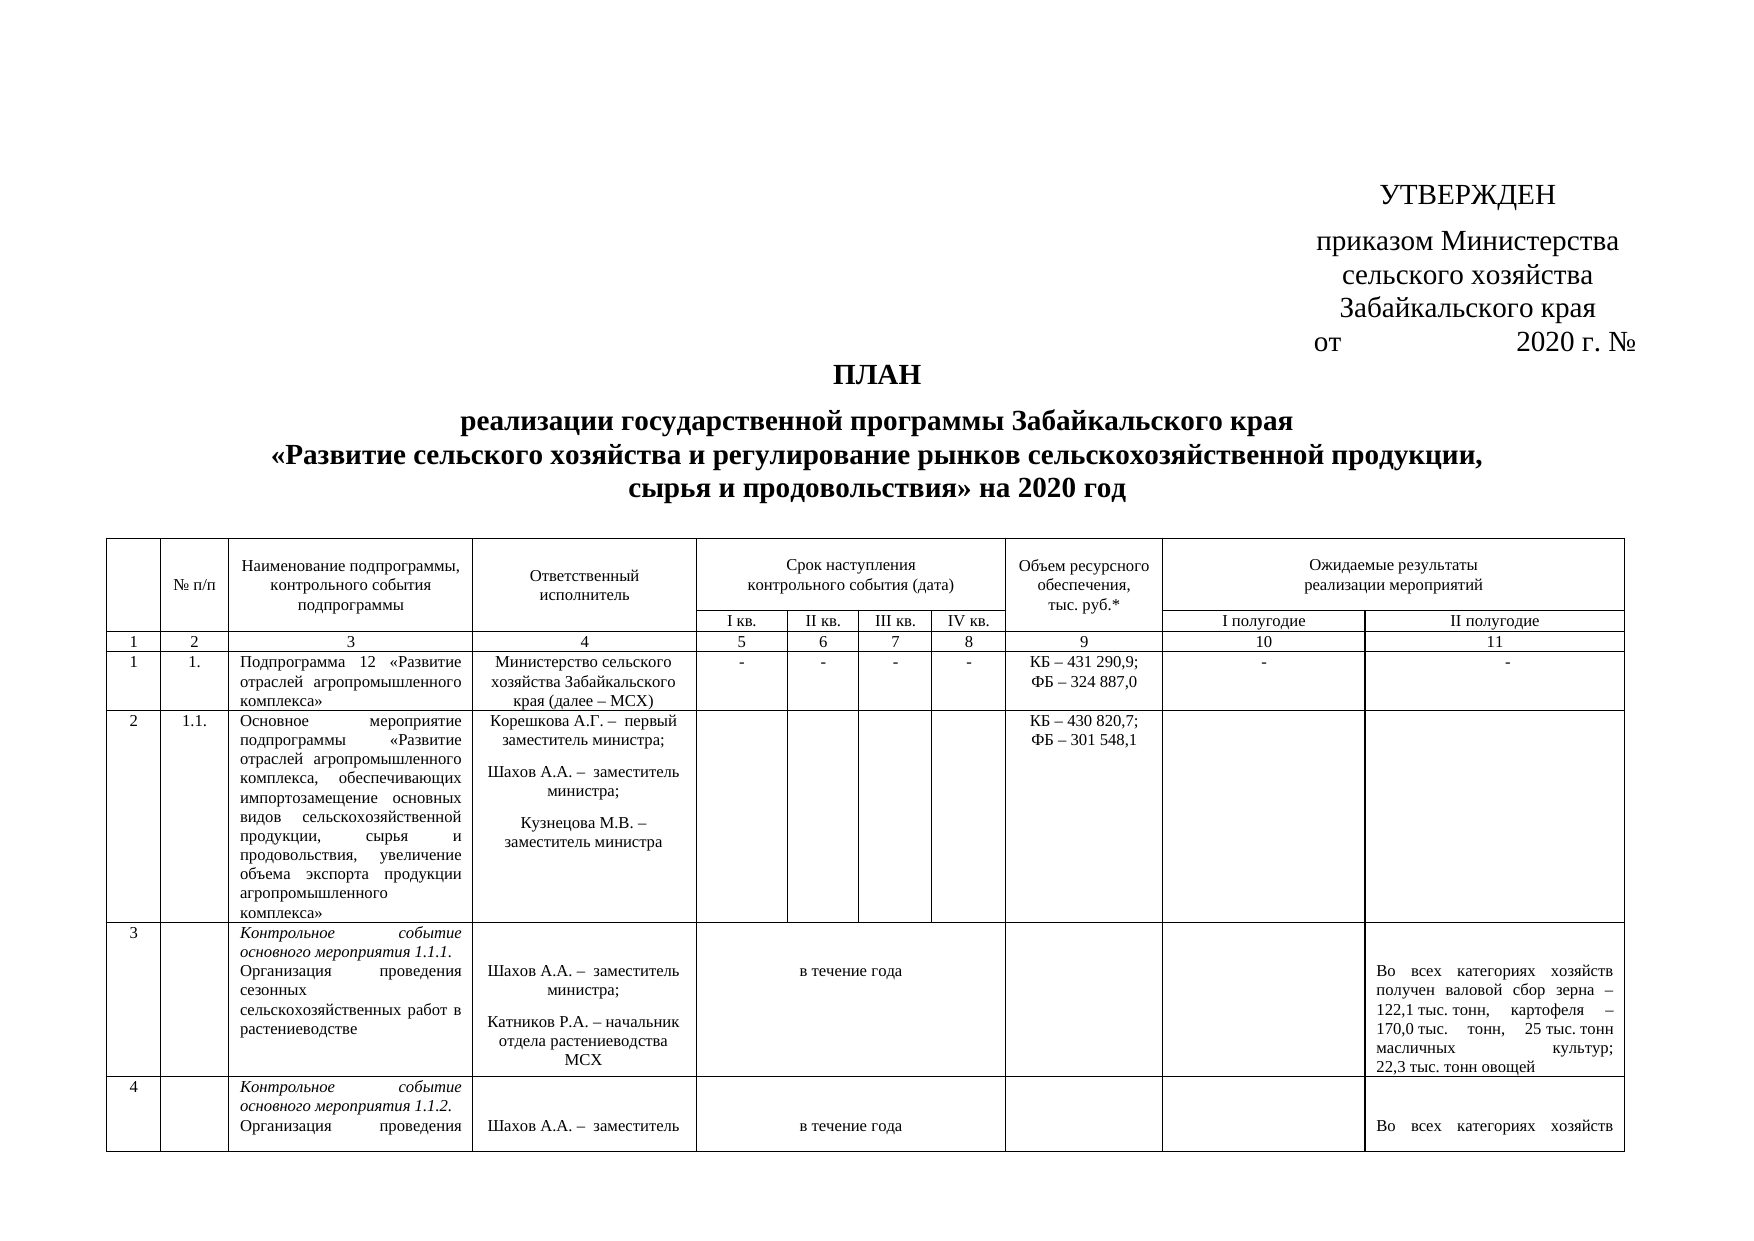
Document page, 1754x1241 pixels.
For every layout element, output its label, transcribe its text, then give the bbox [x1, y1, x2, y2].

table_cell 4 [107, 1077, 160, 1115]
table_cell [1366, 711, 1624, 922]
text от 2020 г. № [118, 324, 1636, 357]
table_cell III кв. [859, 611, 931, 631]
table_cell Основное мероприятие подпрограммы «Развитие отраслей агропромышленного комплекса, обеспечивающих импортозамещение основных видов сельскохозяйственной продукции, сырья и продовольствия, увеличение объема экспорта продукции агропромышленного комплекса» [229, 711, 472, 922]
table_cell 6 [788, 632, 858, 651]
table_cell в течение года [697, 961, 1005, 1076]
table_cell [161, 1077, 228, 1115]
table_cell I полугодие [1163, 611, 1364, 631]
table_header Ожидаемые результаты реализации мероприятий [1163, 539, 1624, 610]
table_cell Организация проведения сезонных сельскохозяйственных работ в растениеводстве [229, 961, 472, 1076]
table_cell [473, 923, 696, 961]
table_cell [697, 711, 787, 922]
table_cell 1. [161, 652, 228, 710]
table_cell [1163, 961, 1364, 1076]
table_cell [1163, 1077, 1364, 1115]
table_cell 1 [107, 652, 160, 710]
table_cell 11 [1366, 632, 1624, 651]
table_cell II полугодие [1366, 611, 1624, 631]
table_cell 9 [1006, 632, 1162, 651]
table_cell [473, 1077, 696, 1115]
table_cell [1006, 1115, 1162, 1151]
table_cell [859, 711, 931, 922]
table_cell [161, 961, 228, 1076]
table_cell [697, 1077, 1005, 1115]
table_cell Контрольное событие основного мероприятия 1.1.2. [229, 1077, 472, 1115]
table_cell [1006, 923, 1162, 961]
table_header Наименование подпрограммы, контрольного события подпрограммы [229, 539, 472, 631]
text реализации государственной программы Забайкальского края [118, 403, 1636, 437]
table_cell 3 [229, 632, 472, 651]
table_cell Корешкова А.Г. – первый заместитель министра; Шахов А.А. – заместитель министра; Кузнецова М.В. – заместитель министра [473, 711, 696, 922]
table_cell 7 [859, 632, 931, 651]
text сырья и продовольствия» на 2020 год [118, 471, 1636, 504]
table_cell Министерство сельского хозяйства Забайкальского края (далее – МСХ) [473, 652, 696, 710]
text ПЛАН [118, 357, 1636, 391]
table_cell [107, 1115, 160, 1151]
table_cell [1006, 1077, 1162, 1115]
table_header № п/п [161, 539, 228, 631]
table_cell Шахов А.А. – заместитель министра; Жамсаранов Б.Б. – начальник отдела животноводства и племенного дела МСХ [473, 1115, 696, 1151]
table_cell [107, 961, 160, 1076]
table_cell 2 [161, 632, 228, 651]
table_cell [1366, 923, 1624, 961]
table_cell 3 [107, 923, 160, 961]
table_cell [1163, 711, 1364, 922]
text приказом Министерства [1299, 223, 1636, 257]
table_cell - [1163, 652, 1364, 710]
text сельского хозяйства [1299, 257, 1636, 290]
table_cell 1.1. [161, 711, 228, 922]
text Забайкальского края [1299, 290, 1636, 324]
table_cell [161, 923, 228, 961]
table_cell Во всех категориях хозяйств получен валовой сбор зерна – 122,1 тыс. тонн, картофеля – 170,0 тыс. тонн, 25 тыс. тонн масличных культур; 22,3 тыс. тонн овощей [1366, 961, 1624, 1076]
text «Развитие сельского хозяйства и регулирование рынков сельскохозяйственной продукции, [118, 437, 1636, 471]
table_cell в течение года [697, 1115, 1005, 1151]
table_header Объем ресурсного обеспечения, тыс. руб.* [1006, 539, 1162, 631]
table_cell [161, 1115, 228, 1151]
table_header Ответственный исполнитель [473, 539, 696, 631]
table_cell 1 [107, 632, 160, 651]
table_cell КБ – 431 290,9; ФБ – 324 887,0 [1006, 652, 1162, 710]
table_cell Организация проведения сезонных сельскохозяйственных работ в животноводстве [229, 1115, 472, 1151]
table_cell - [1366, 652, 1624, 710]
table_cell [788, 711, 858, 922]
table_cell 10 [1163, 632, 1364, 651]
table_header Срок наступления контрольного события (дата) [697, 539, 1005, 610]
text УТВЕРЖДЕН [1299, 177, 1636, 211]
table_cell I кв. [697, 611, 787, 631]
table_cell 4 [473, 632, 696, 651]
table_cell [1366, 1077, 1624, 1115]
table_cell - [859, 652, 931, 710]
table_cell [1163, 1115, 1364, 1151]
table_header [107, 539, 160, 631]
table_cell - [932, 652, 1005, 710]
table_cell - [697, 652, 787, 710]
table_cell КБ – 430 820,7; ФБ – 301 548,1 [1006, 711, 1162, 922]
table_cell [932, 711, 1005, 922]
table_cell IV кв. [932, 611, 1005, 631]
table_cell Подпрограмма 12 «Развитие отраслей агропромышленного комплекса» [229, 652, 472, 710]
table_cell Шахов А.А. – заместитель министра; Катников Р.А. – начальник отдела растениеводства МСХ [473, 961, 696, 1076]
table_cell [1006, 961, 1162, 1076]
table_cell - [788, 652, 858, 710]
table_cell Контрольное событие основного мероприятия 1.1.1. [229, 923, 472, 961]
table_cell 5 [697, 632, 787, 651]
table_cell 2 [107, 711, 160, 922]
table_cell [1163, 923, 1364, 961]
table_cell [697, 923, 1005, 961]
table_cell 8 [932, 632, 1005, 651]
table_cell II кв. [788, 611, 858, 631]
